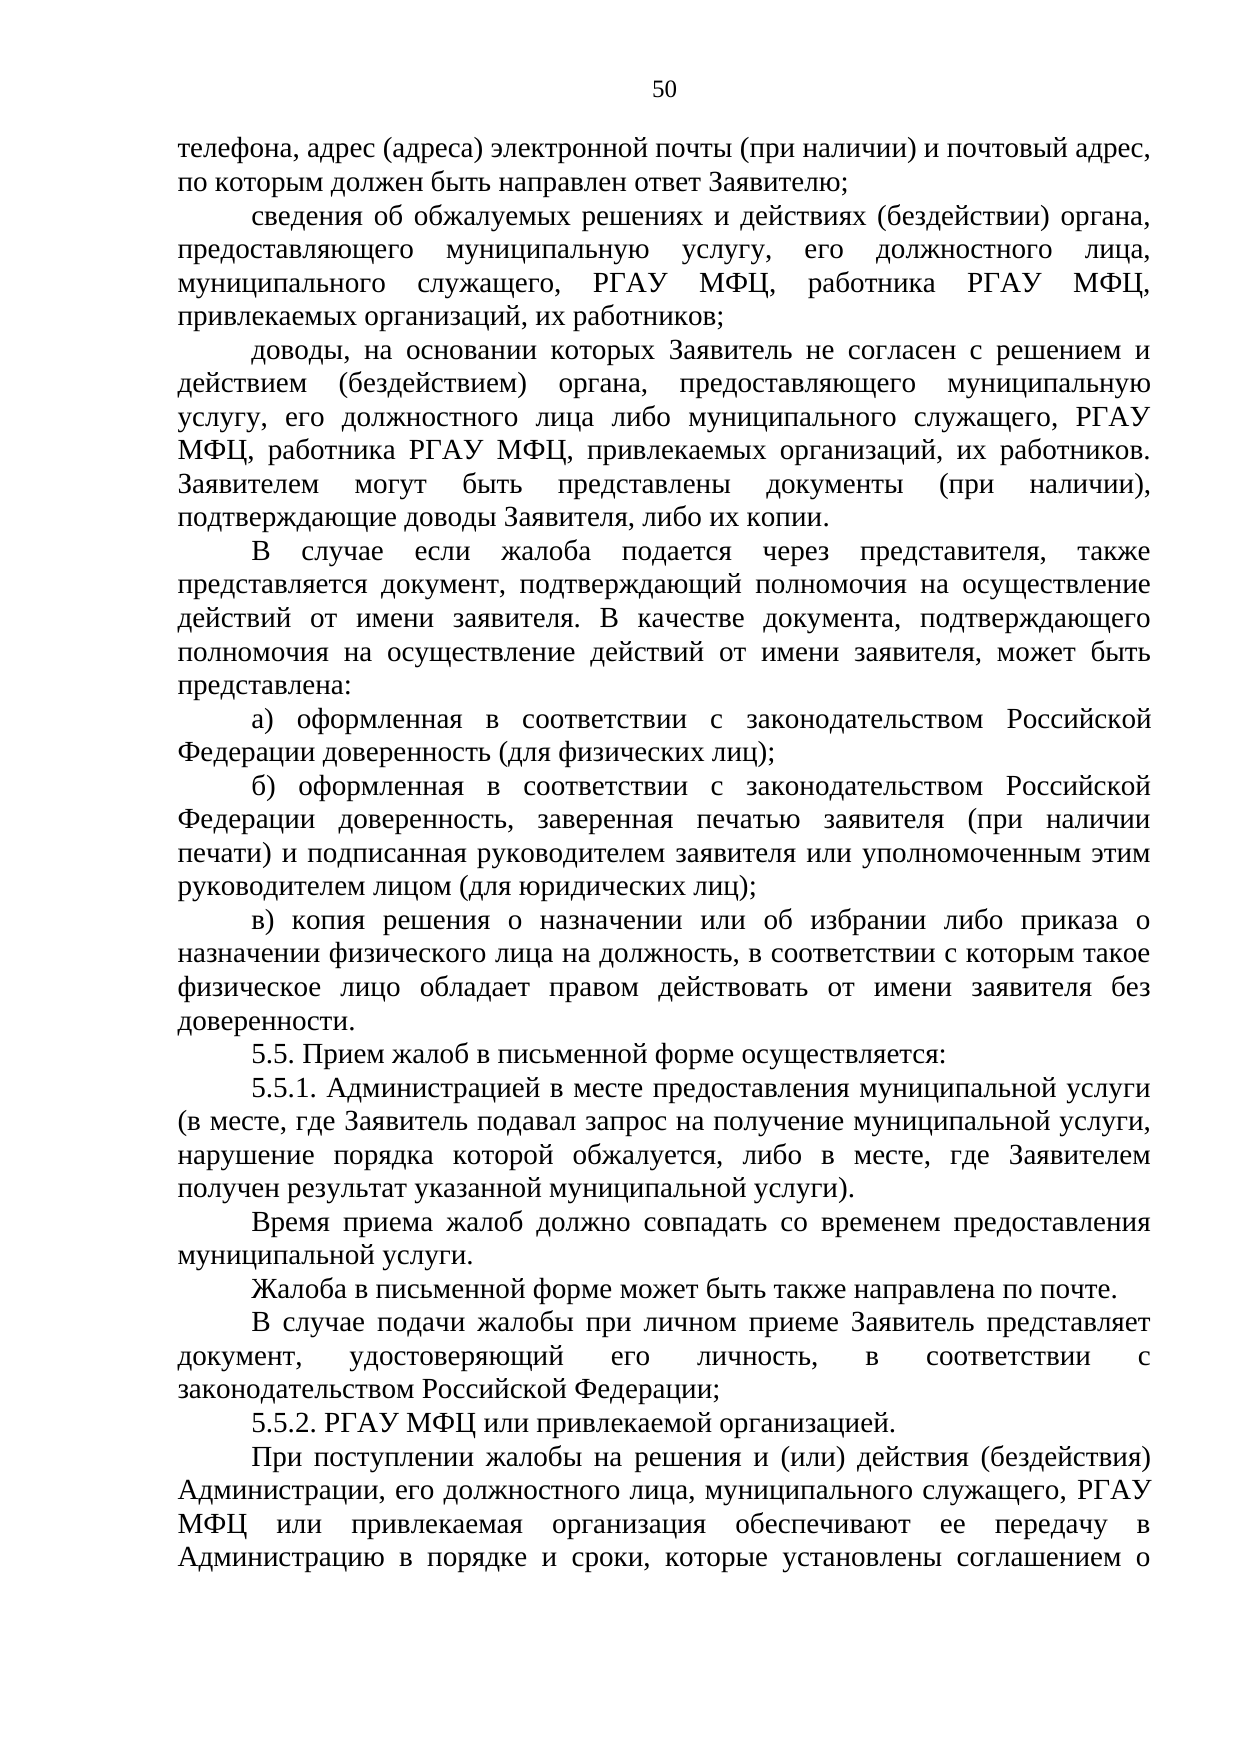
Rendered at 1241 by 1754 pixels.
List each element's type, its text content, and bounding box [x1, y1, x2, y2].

text 5.5.2. РГАУ МФЦ или привлекаемой организацией. [177, 1405, 1152, 1439]
text 5.5.1. Администрацией в месте предоставления муниципальной услуги (в месте, где Заявитель подавал запрос на получение муниципальной услуги, нарушение порядка которой обжалуется, либо в месте, где Заявителем получен результат указанной муниципальной услуги). [177, 1070, 1152, 1204]
text В случае подачи жалобы при личном приеме Заявитель представляет документ, удостоверяющий его личность, в соответствии с законодательством Российской Федерации; [177, 1304, 1152, 1405]
text доводы, на основании которых Заявитель не согласен с решением и действием (бездействием) органа, предоставляющего муниципальную услугу, его должностного лица либо муниципального служащего, РГАУ МФЦ, работника РГАУ МФЦ, привлекаемых организаций, их работников. Заявителем могут быть представлены документы (при наличии), подтверждающие доводы Заявителя, либо их копии. [177, 332, 1152, 533]
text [177, 1439, 1152, 1573]
text В случае если жалоба подается через представителя, также представляется документ, подтверждающий полномочия на осуществление действий от имени заявителя. В качестве документа, подтверждающего полномочия на осуществление действий от имени заявителя, может быть представлена: [177, 533, 1152, 701]
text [177, 131, 1152, 198]
text сведения об обжалуемых решениях и действиях (бездействии) органа, предоставляющего муниципальную услугу, его должностного лица, муниципального служащего, РГАУ МФЦ, работника РГАУ МФЦ, привлекаемых организаций, их работников; [177, 198, 1152, 332]
text в) копия решения о назначении или об избрании либо приказа о назначении физического лица на должность, в соответствии с которым такое физическое лицо обладает правом действовать от имени заявителя без доверенности. [177, 902, 1152, 1036]
text 5.5. Прием жалоб в письменной форме осуществляется: [177, 1036, 1152, 1070]
text б) оформленная в соответствии с законодательством Российской Федерации доверенность, заверенная печатью заявителя (при наличии печати) и подписанная руководителем заявителя или уполномоченным этим руководителем лицом (для юридических лиц); [177, 768, 1152, 902]
text Время приема жалоб должно совпадать со временем предоставления муниципальной услуги. [177, 1204, 1152, 1271]
text Жалоба в письменной форме может быть также направлена по почте. [177, 1271, 1152, 1304]
text а) оформленная в соответствии с законодательством Российской Федерации доверенность (для физических лиц); [177, 701, 1152, 768]
